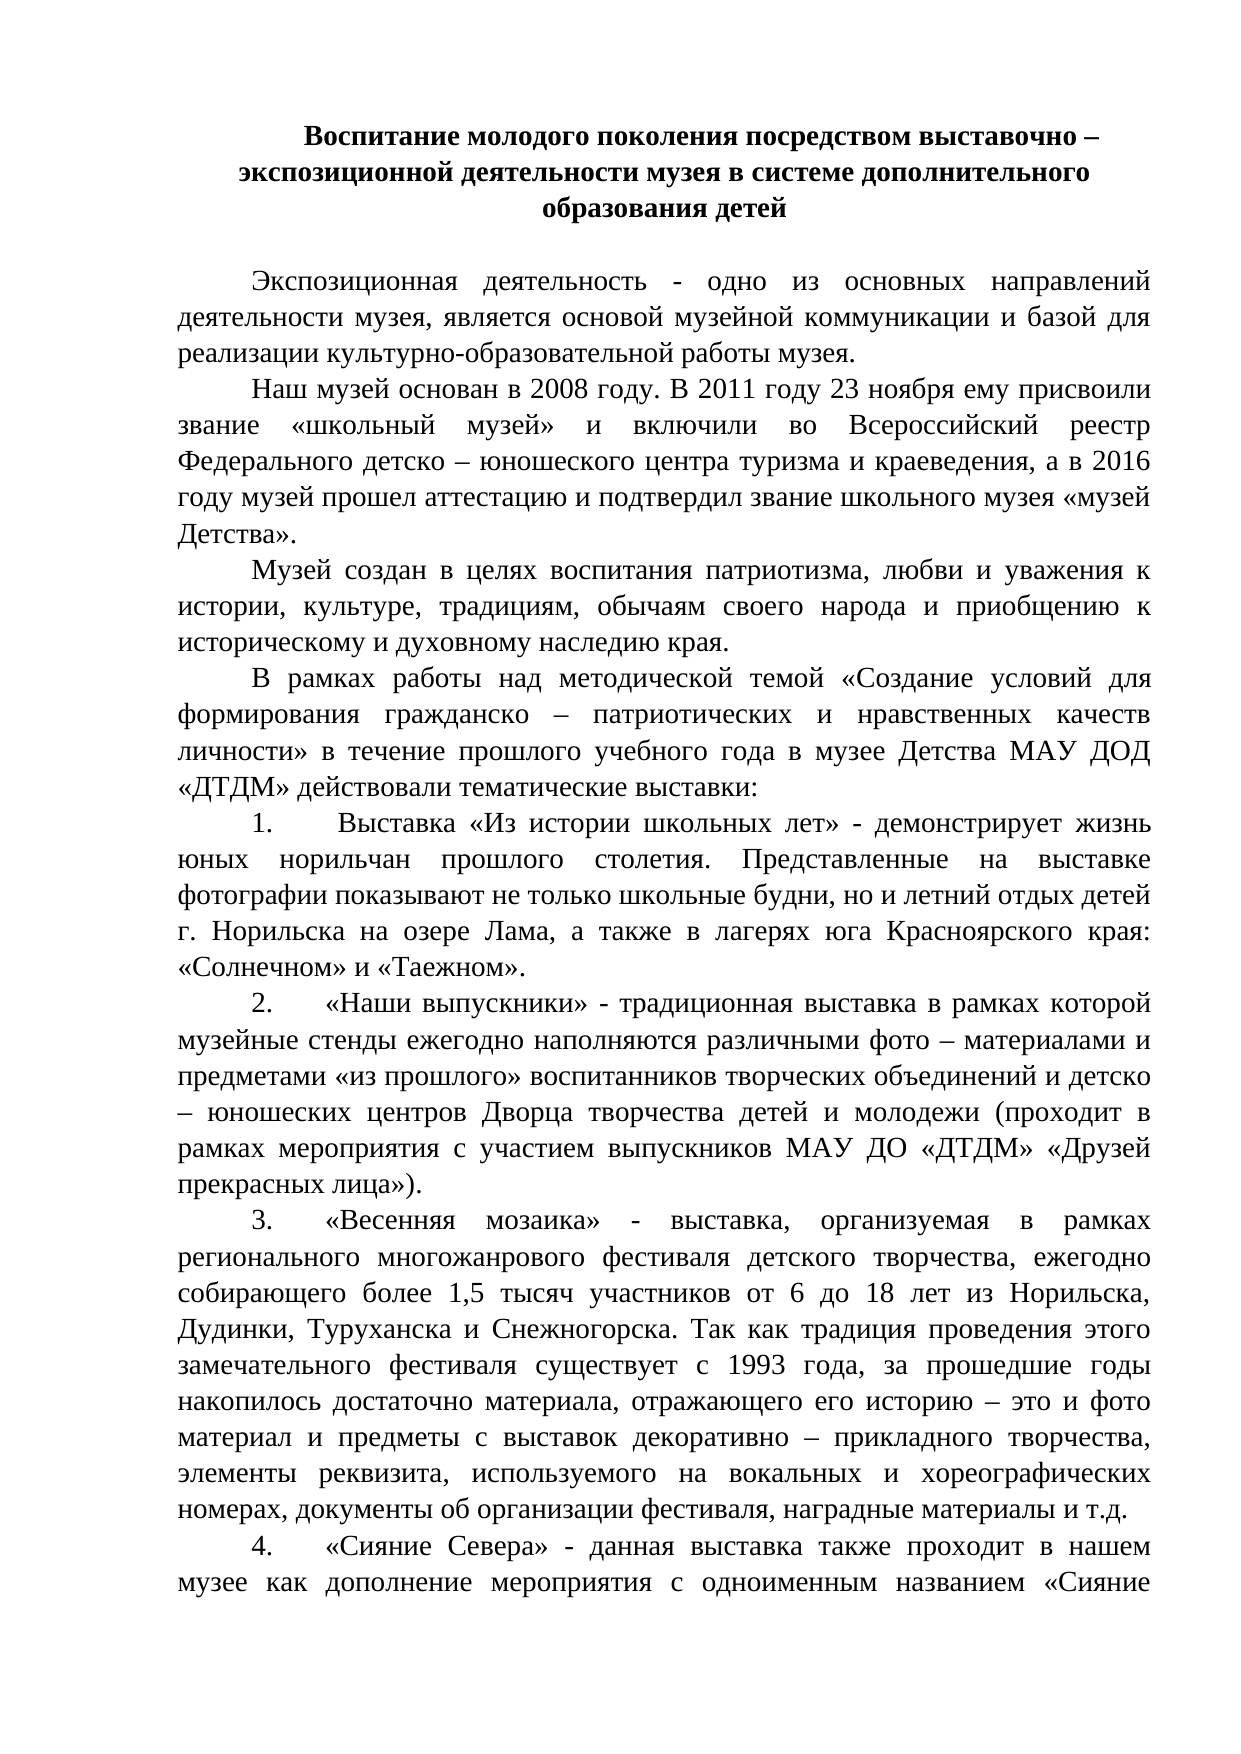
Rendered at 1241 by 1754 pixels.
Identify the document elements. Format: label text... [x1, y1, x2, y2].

text Экспозиционная деятельность - одно из основных направлений деятельности музея, является основой музейной коммуникации и базой для реализации культурно-образовательной работы музея. [177, 332, 1152, 368]
text Музей создан в целях воспитания патриотизма, любви и уважения к истории, культуре, традициям, обычаям своего народа и приобщению к историческому и духовному наследию края. [177, 552, 1152, 658]
text В рамках работы над методической темой «Создание условий для формирования гражданско – патриотических и нравственных качеств личности» в течение прошлого учебного года в музее Детства МАУ ДОД «ДТДМ» действовали тематические выставки: [177, 660, 1152, 802]
list Выставка «Из истории школьных лет» - демонстрирует жизнь юных норильчан прошлого столетия. Представленные на выставке фотографии показывают не только школьные будни, но и летний отдых детей г. Норильска на озере Лама, а также в лагерях юга Красноярского края: «Солнечном» и «Таежном». [177, 805, 1152, 983]
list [177, 1528, 1152, 1597]
list «Наши выпускники» - традиционная выставка в рамках которой музейные стенды ежегодно наполняются различными фото – материалами и предметами «из прошлого» воспитанников творческих объединений и детско – юношеских центров Дворца творчества детей и молодежи (проходит в рамках мероприятия с участием выпускников МАУ ДО «ДТДМ» «Друзей прекрасных лица»). [177, 986, 1152, 1200]
text Воспитание молодого поколения посредством выставочно – экспозиционной деятельности музея в системе дополнительного образования детей [177, 118, 1152, 224]
text Экспозиционная деятельность - одно из основных направлений деятельности музея, является основой музейной коммуникации и базой для реализации культурно-образовательной работы музея. [177, 263, 1152, 299]
text Наш музей основан в 2008 году. В 2011 году 23 ноября ему присвоили звание «школьный музей» и включили во Всероссийский реестр Федерального детско – юношеского центра туризма и краеведения, а в 2016 году музей прошел аттестацию и подтвердил звание школьного музея «музей Детства». [177, 371, 1152, 549]
list «Весенняя мозаика» - выставка, организуемая в рамках регионального многожанрового фестиваля детского творчества, ежегодно собирающего более 1,5 тысяч участников от 6 до 18 лет из Норильска, Дудинки, Туруханска и Снежногорска. Так как традиция проведения этого замечательного фестиваля существует с 1993 года, за прошедшие годы накопилось достаточно материала, отражающего его историю – это и фото материал и предметы с выставок декоративно – прикладного творчества, элементы реквизита, используемого на вокальных и хореографических номерах, документы об организации фестиваля, наградные материалы и т.д. [177, 1202, 1152, 1525]
